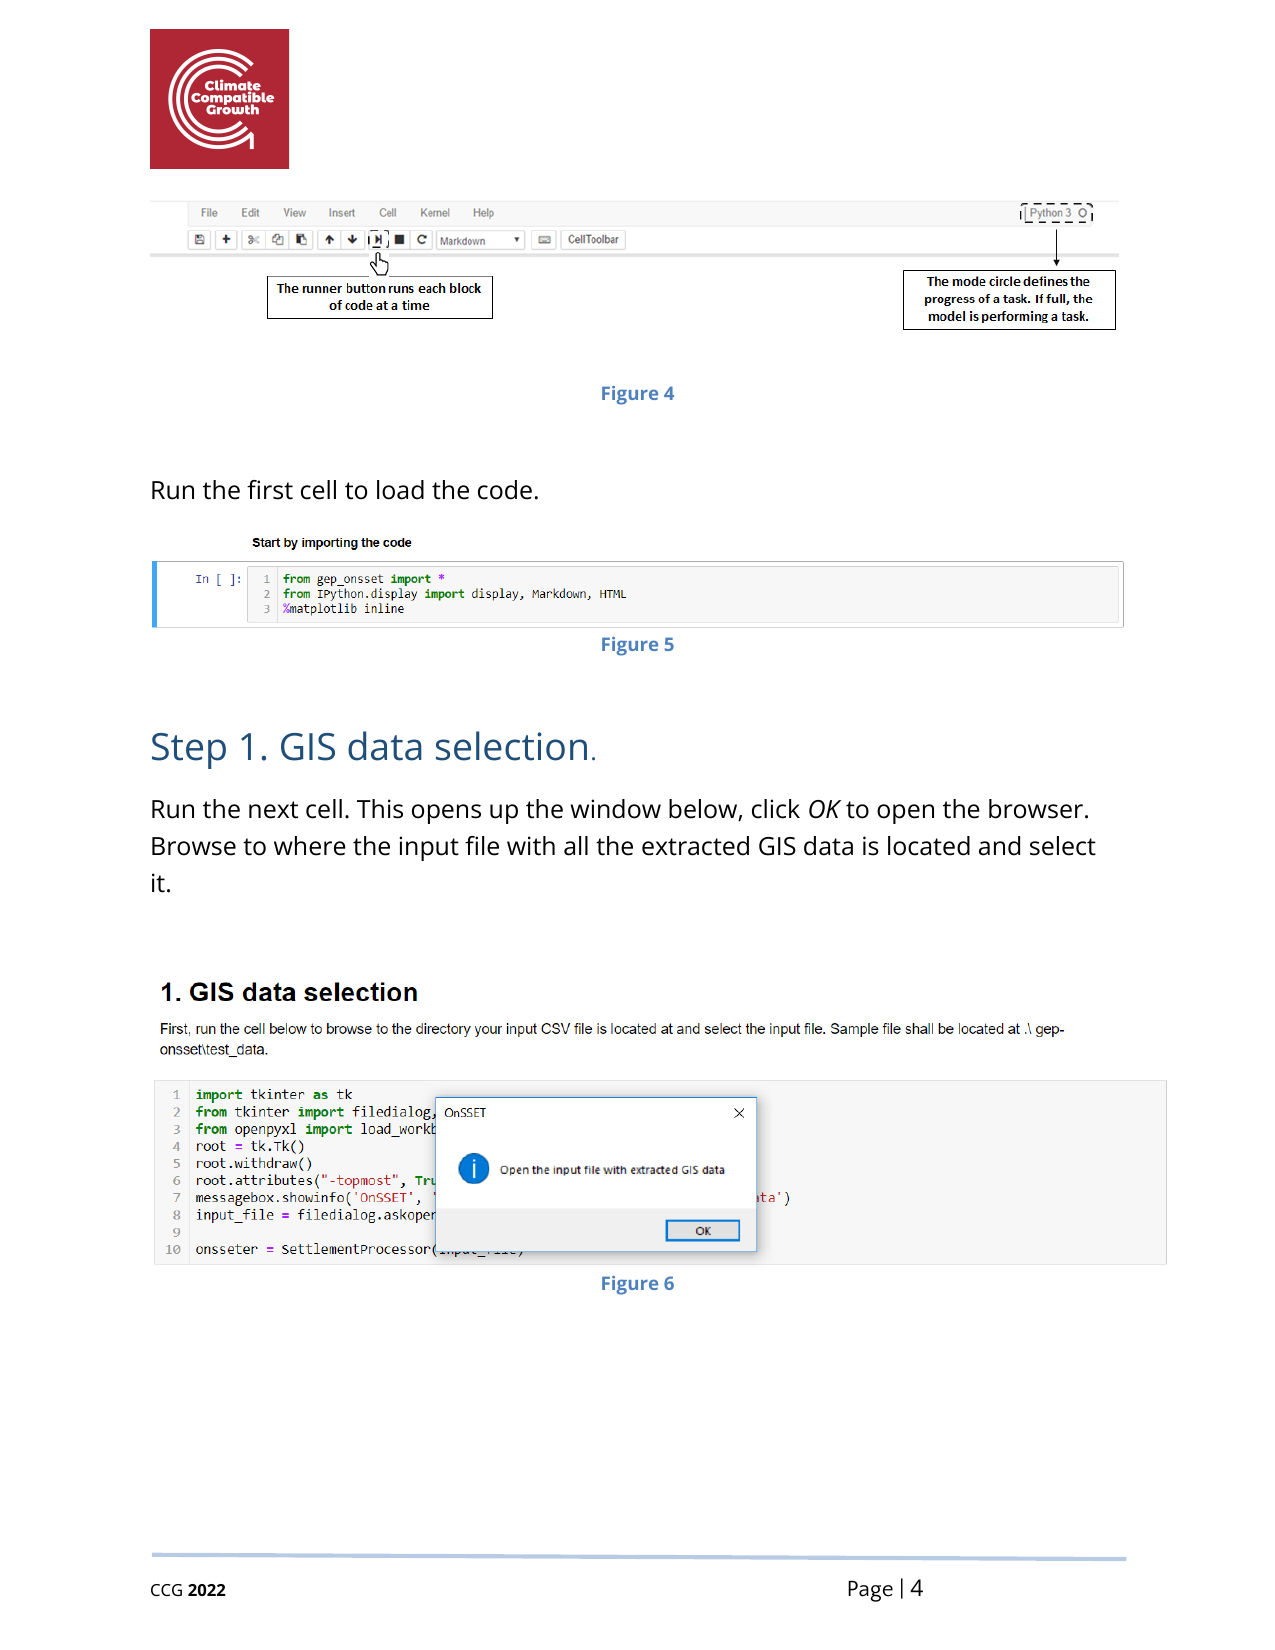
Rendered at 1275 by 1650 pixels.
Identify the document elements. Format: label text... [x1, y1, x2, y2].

picture [150, 200, 1119, 346]
picture [150, 969, 1179, 1269]
text Run the next cell. This opens up the window below, click OK to open the browser. Browse to where the input file with all the extracted GIS data is located and select it. [150, 792, 1125, 899]
text Figure 4 [150, 380, 1125, 406]
text Figure 6 [150, 1271, 1125, 1296]
subtitle Step 1. GIS data selection. [150, 720, 1125, 771]
picture [150, 29, 290, 169]
text Figure 5 [150, 632, 1125, 657]
text Run the first cell to load the code. [150, 473, 1125, 507]
picture [150, 526, 1130, 630]
